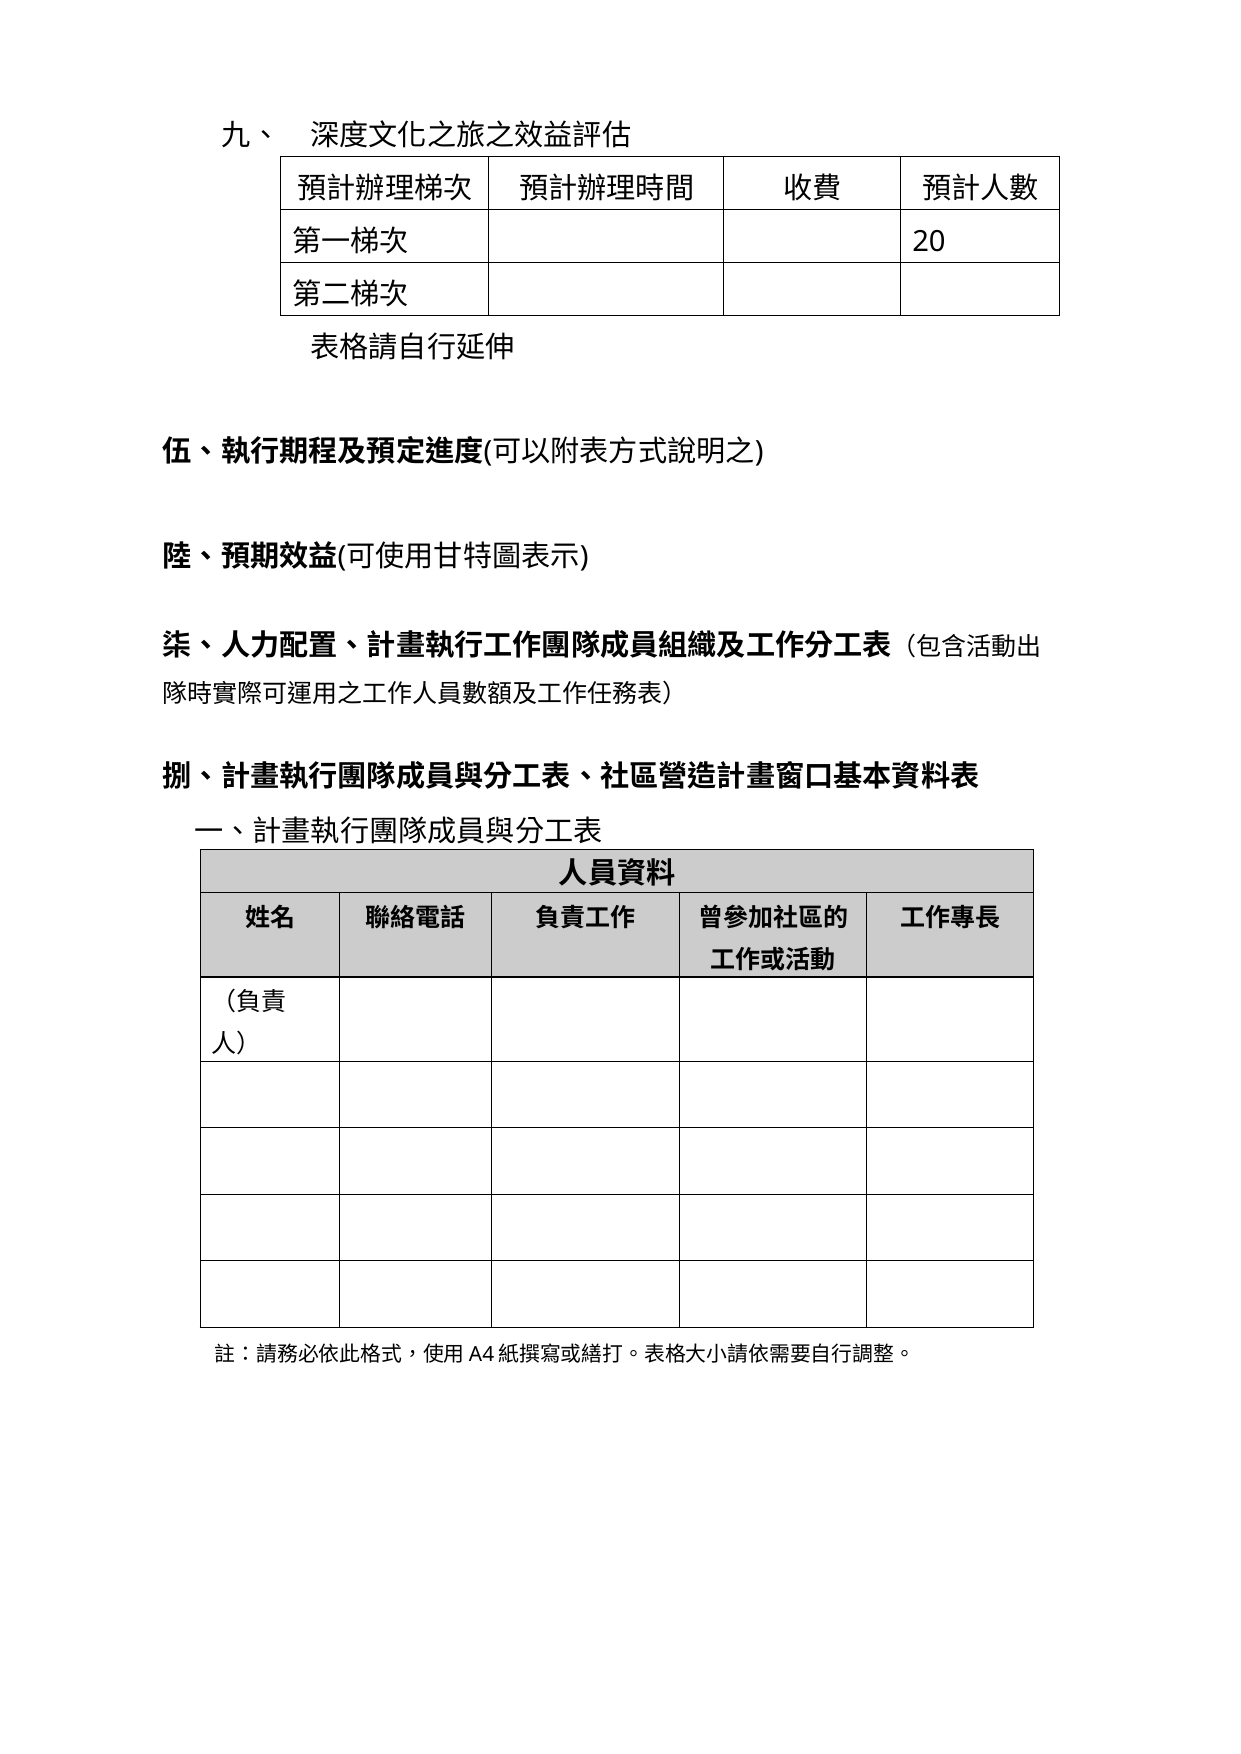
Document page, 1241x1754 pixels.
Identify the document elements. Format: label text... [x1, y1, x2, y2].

table_cell [340, 1195, 491, 1260]
table_cell [680, 1128, 866, 1194]
table_cell [201, 1128, 339, 1194]
table_cell [492, 1128, 679, 1194]
table_header 預計辦理時間 [489, 157, 723, 209]
text 柒、人力配置、計畫執行工作團隊成員組織及工作分工表（包含活動出隊時實際可運用之工作人員數額及工作任務表） [162, 618, 1048, 712]
table_header 收費 [724, 157, 900, 209]
table_cell [492, 1195, 679, 1260]
table_cell [340, 978, 491, 1061]
table_cell [680, 978, 866, 1061]
table_cell 第二梯次 [281, 263, 488, 315]
table_cell [340, 1261, 491, 1327]
table_cell [867, 1128, 1033, 1194]
table_cell [680, 1261, 866, 1327]
table_cell [867, 1062, 1033, 1127]
list 深度文化之旅之效益評估 [222, 103, 1048, 156]
table_cell [867, 1261, 1033, 1327]
table_cell [724, 263, 900, 315]
table_cell [680, 1195, 866, 1260]
text 捌、計畫執行團隊成員與分工表、社區營造計畫窗口基本資料表 [162, 753, 1048, 795]
table_cell 工作專長 [867, 893, 1033, 976]
table_cell [901, 263, 1059, 315]
table_cell [492, 1062, 679, 1127]
table_cell [489, 263, 723, 315]
table_cell 曾參加社區的工作或活動 [680, 893, 866, 976]
table_cell [201, 1062, 339, 1127]
table_cell [492, 978, 679, 1061]
text 伍、執行期程及預定進度(可以附表方式說明之) [162, 420, 1048, 472]
text 註：請務必依此格式，使用A4紙撰寫或繕打。表格大小請依需要自行調整。 [162, 1328, 1048, 1369]
table_cell 20 [901, 210, 1059, 262]
table_cell [492, 1261, 679, 1327]
table_cell [489, 210, 723, 262]
table_cell 第一梯次 [281, 210, 488, 262]
text 陸、預期效益(可使用甘特圖表示) [162, 524, 1048, 576]
text 表格請自行延伸 [310, 316, 1048, 368]
text 一、計畫執行團隊成員與分工表 [179, 808, 1048, 849]
table_cell （負責人） [201, 978, 339, 1061]
table_header 預計辦理梯次 [281, 157, 488, 209]
table_cell [724, 210, 900, 262]
table_cell 姓名 [201, 893, 339, 976]
table_cell [867, 1195, 1033, 1260]
table_cell [340, 1128, 491, 1194]
table_header 人員資料 [201, 850, 1033, 892]
table_cell 聯絡電話 [340, 893, 491, 976]
table_cell [201, 1195, 339, 1260]
table_cell [867, 978, 1033, 1061]
table_cell [680, 1062, 866, 1127]
table_header 預計人數 [901, 157, 1059, 209]
table_cell [201, 1261, 339, 1327]
table_cell 負責工作 [492, 893, 679, 976]
table_cell [340, 1062, 491, 1127]
